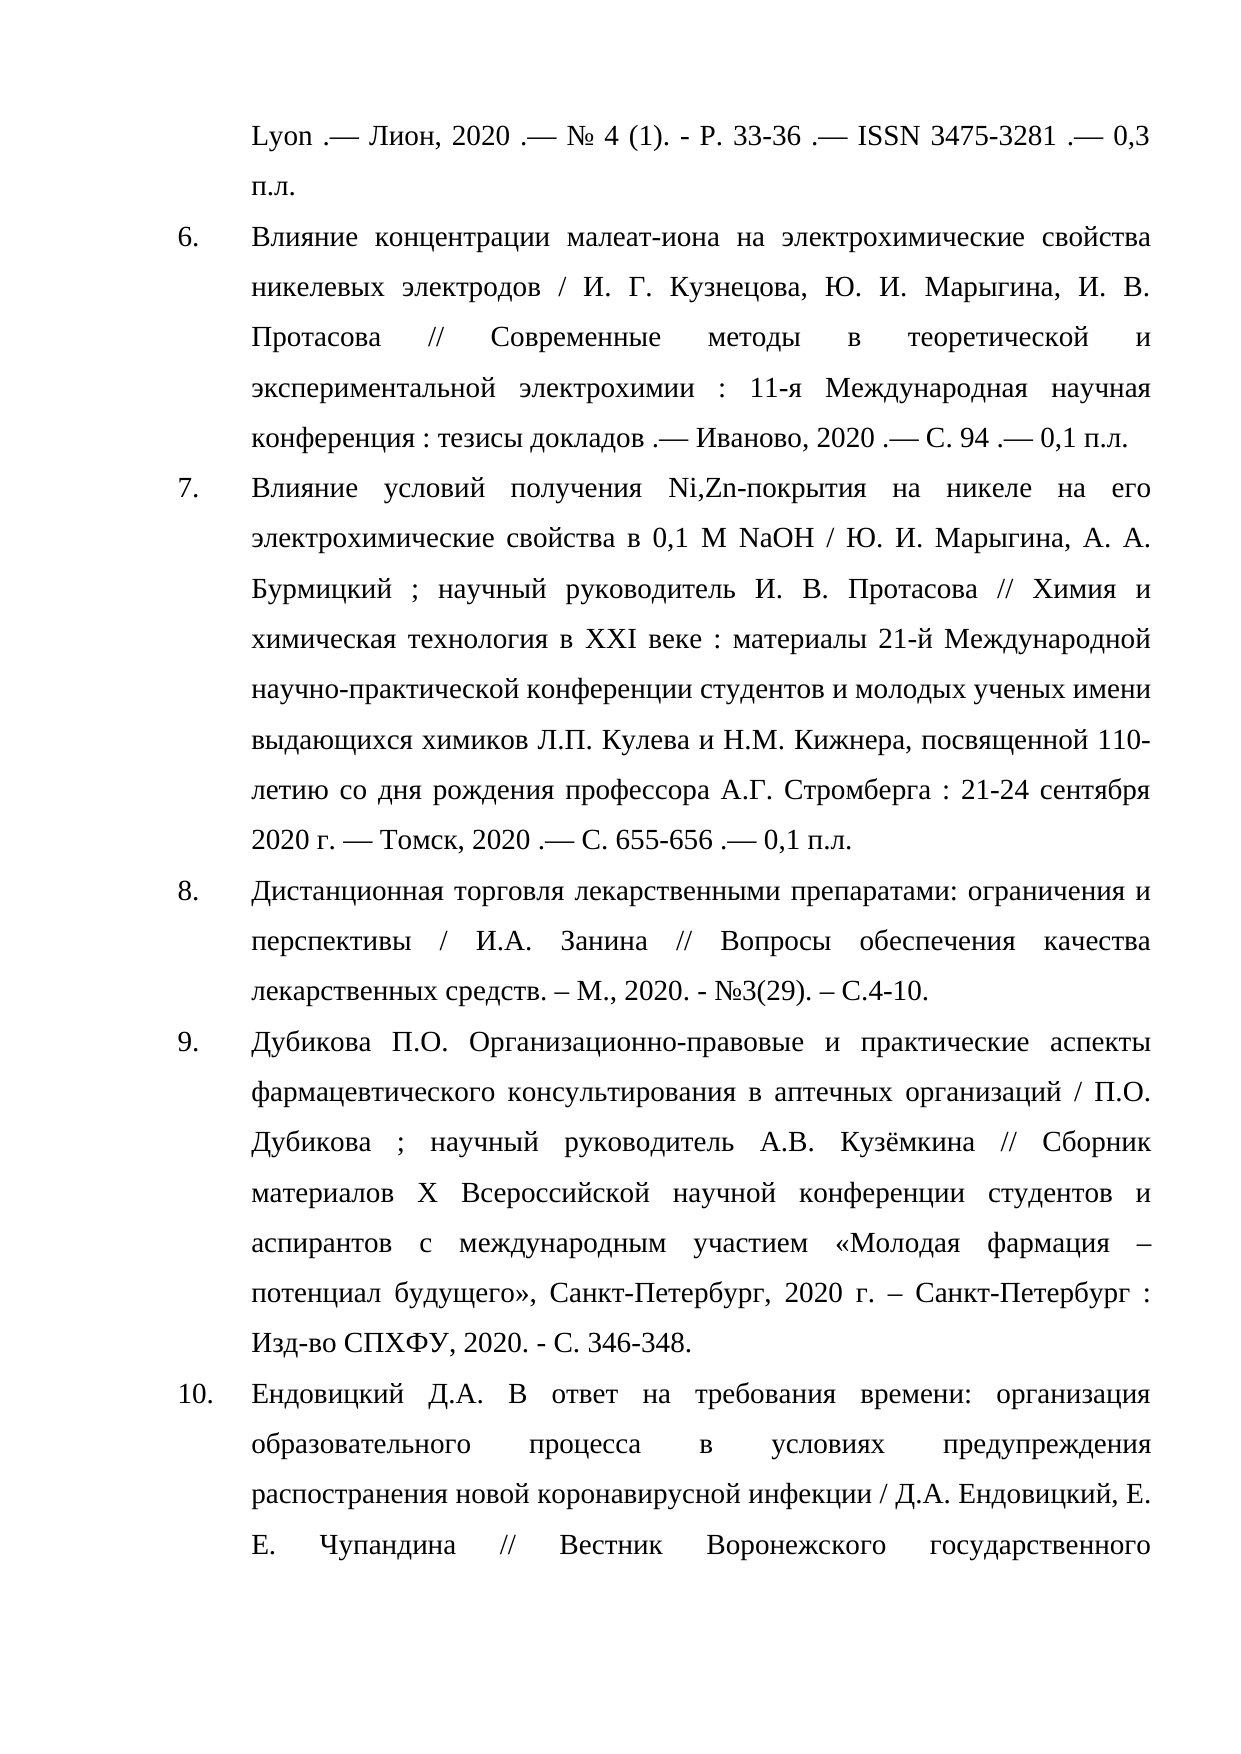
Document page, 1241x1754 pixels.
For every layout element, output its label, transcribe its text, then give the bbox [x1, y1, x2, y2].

list Влияние концентрации малеат-иона на электрохимические свойства никелевых электродов / И. Г. Кузнецова, Ю. И. Марыгина, И. В. Протасова // Современные методы в теоретической и экспериментальной электрохимии : 11-я Международная научная конференция : тезисы докладов .— Иваново, 2020 .— С. 94 .— 0,1 п.л. [177, 219, 1152, 453]
list Дистанционная торговля лекарственными препаратами: ограничения и перспективы / И.А. Занина // Вопросы обеспечения качества лекарственных средств. – М., 2020. - №3(29). – С.4-10. [177, 873, 1152, 1007]
list Влияние условий получения Ni,Zn-покрытия на никеле на его электрохимические свойства в 0,1 M NaOH / Ю. И. Марыгина, А. А. Бурмицкий ; научный руководитель И. В. Протасова // Химия и химическая технология в XXI веке : материалы 21-й Международной научно-практической конференции студентов и молодых ученых имени выдающихся химиков Л.П. Кулева и Н.М. Кижнера, посвященной 110-летию со дня рождения профессора А.Г. Стромберга : 21-24 сентября 2020 г. — Томск, 2020 .— С. 655-656 .— 0,1 п.л. [177, 470, 1152, 856]
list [177, 1376, 1152, 1560]
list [177, 118, 1152, 202]
list Дубикова П.О. Организационно-правовые и практические аспекты фармацевтического консультирования в аптечных организаций / П.О. Дубикова ; научный руководитель А.В. Кузёмкина // Сборник материалов X Всероссийской научной конференции студентов и аспирантов с международным участием «Молодая фармация – потенциал будущего», Санкт-Петербург, 2020 г. – Санкт-Петербург : Изд-во СПХФУ, 2020. - С. 346-348. [177, 1024, 1152, 1359]
